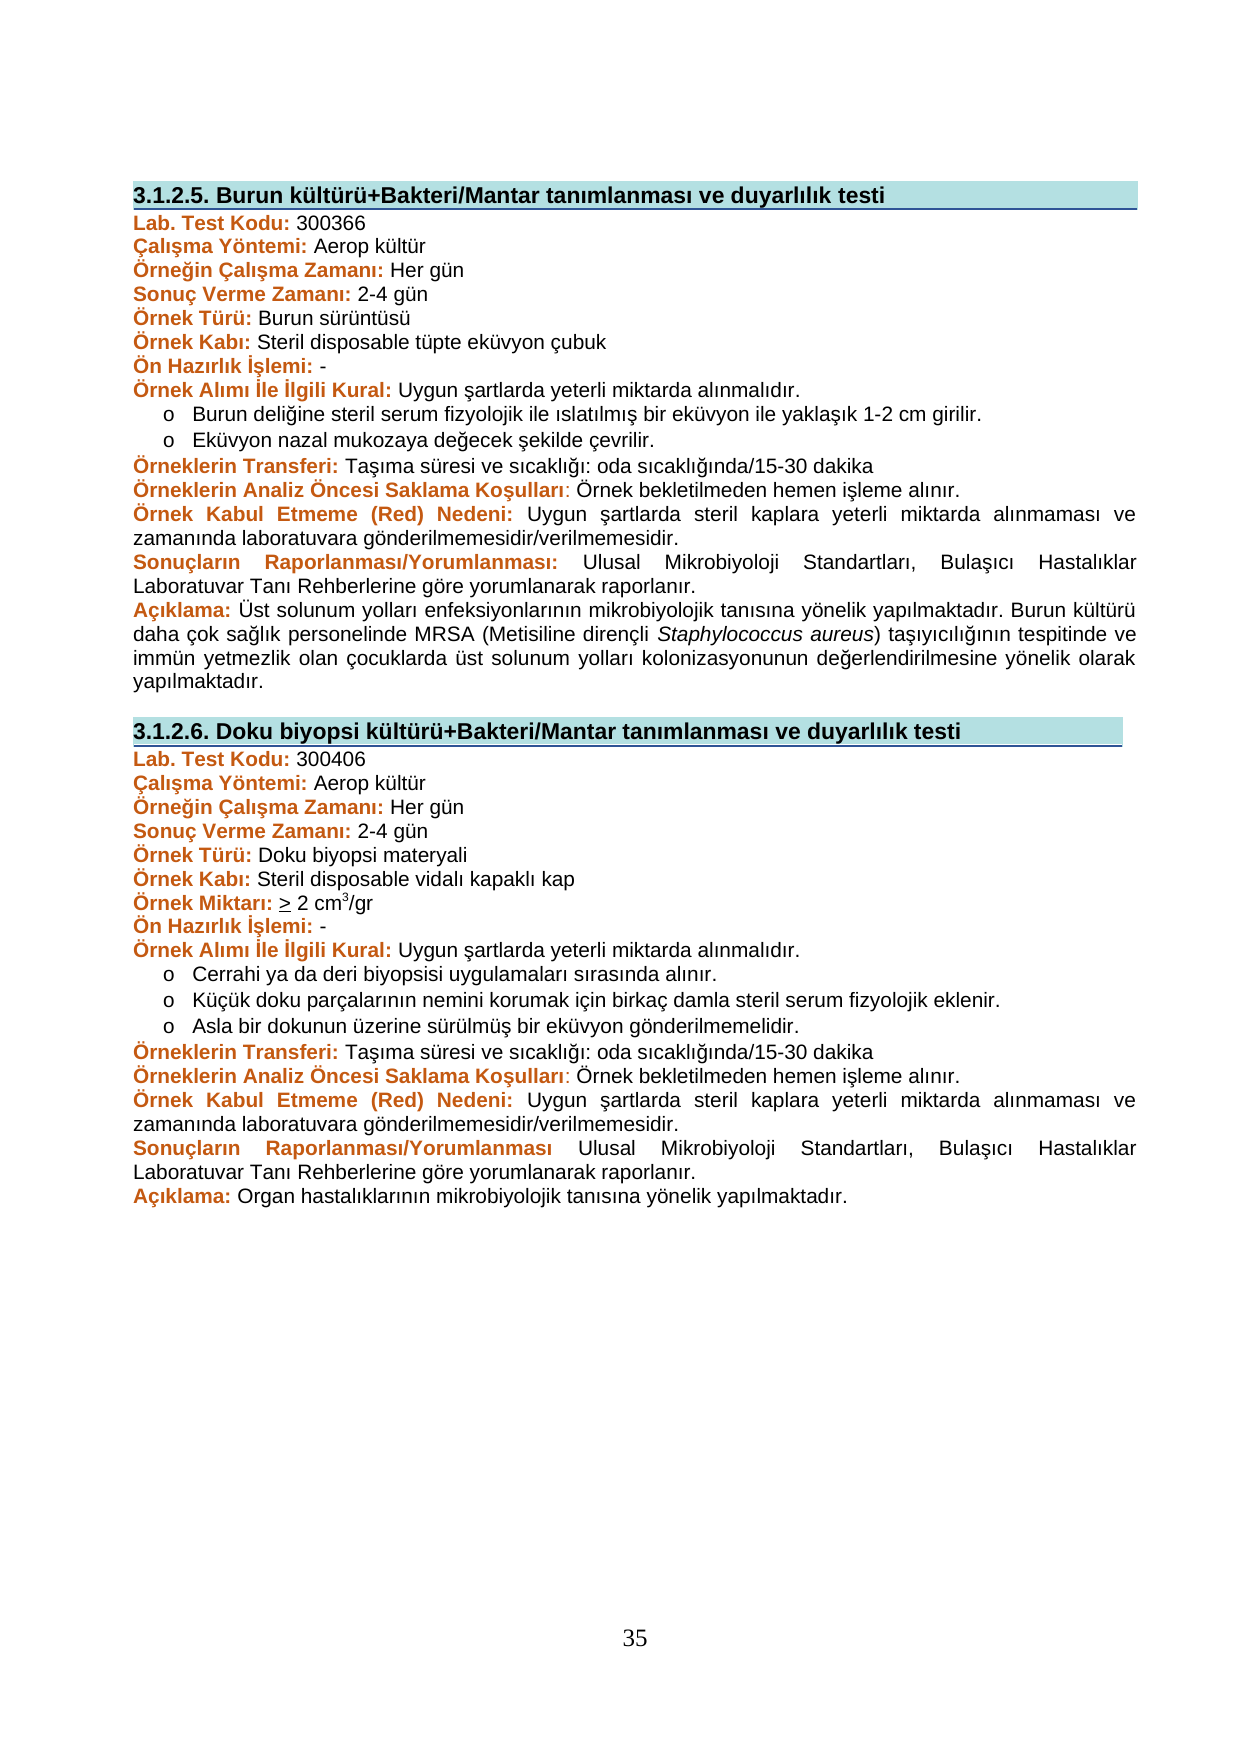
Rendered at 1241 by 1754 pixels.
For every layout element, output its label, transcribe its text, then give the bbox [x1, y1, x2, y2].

text Örnek Alımı İle İlgili Kural: Uygun şartlarda yeterli miktarda alınmalıdır. [133, 378, 1137, 402]
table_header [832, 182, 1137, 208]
list Küçük doku parçalarının nemini korumak için birkaç damla steril serum fizyolojik eklenir. [162, 988, 1137, 1014]
text Örneklerin Transferi: Taşıma süresi ve sıcaklığı: oda sıcaklığında/15-30 dakika [133, 454, 1137, 478]
text Ön Hazırlık İşlemi: - [133, 914, 1137, 938]
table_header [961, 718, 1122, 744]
text Sonuç Verme Zamanı: 2-4 gün [133, 282, 1137, 306]
text Örneklerin Analiz Öncesi Saklama Koşulları: Örnek bekletilmeden hemen işleme alınır. [133, 1064, 1137, 1088]
text Örnek Miktarı: > 2 cm3/gr [133, 890, 1137, 914]
text Lab. Test Kodu: 300406 [133, 747, 1137, 771]
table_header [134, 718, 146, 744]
text Örneğin Çalışma Zamanı: Her gün [133, 794, 1137, 818]
list Burun deliğine steril serum fizyolojik ile ıslatılmış bir eküvyon ile yaklaşık 1-2 cm girilir. [162, 402, 1137, 428]
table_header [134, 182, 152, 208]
text Çalışma Yöntemi: Aerop kültür [133, 771, 1137, 794]
text Sonuç Verme Zamanı: 2-4 gün [133, 818, 1137, 842]
text Örnek Kabı: Steril disposable vidalı kapaklı kap [133, 866, 1137, 890]
text Sonuçların Raporlanması/Yorumlanması: Ulusal Mikrobiyoloji Standartları, Bulaşıcı Hastalıklar Laboratuvar Tanı Rehberlerine göre yorumlanarak raporlanır. [133, 549, 1137, 597]
text Örneklerin Analiz Öncesi Saklama Koşulları: Örnek bekletilmeden hemen işleme alınır. [133, 478, 1137, 502]
text Örnek Kabı: Steril disposable tüpte eküvyon çubuk [133, 330, 1137, 354]
text Örneklerin Transferi: Taşıma süresi ve sıcaklığı: oda sıcaklığında/15-30 dakika [133, 1040, 1137, 1064]
text Açıklama: Organ hastalıklarının mikrobiyolojik tanısına yönelik yapılmaktadır. [133, 1183, 1137, 1207]
list Asla bir dokunun üzerine sürülmüş bir eküvyon gönderilmemelidir. [162, 1014, 1137, 1040]
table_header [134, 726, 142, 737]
text Ön Hazırlık İşlemi: - [133, 354, 1137, 378]
list Eküvyon nazal mukozaya değecek şekilde çevrilir. [162, 428, 1137, 454]
text Lab. Test Kodu: 300366 [133, 210, 1137, 234]
list Cerrahi ya da deri biyopsisi uygulamaları sırasında alınır. [162, 962, 1137, 988]
text Çalışma Yöntemi: Aerop kültür [133, 234, 1137, 258]
text Sonuçların Raporlanması/Yorumlanması Ulusal Mikrobiyoloji Standartları, Bulaşıcı Hastalıklar Laboratuvar Tanı Rehberlerine göre yorumlanarak raporlanır. [133, 1136, 1137, 1183]
text Açıklama: Üst solunum yolları enfeksiyonlarının mikrobiyolojik tanısına yönelik yapılmaktadır. Burun kültürü daha çok sağlık personelinde MRSA (Metisiline dirençli Staphylococcus aureus) taşıyıcılığının tespitinde ve immün yetmezlik olan çocuklarda üst solunum yolları kolonizasyonunun değerlendirilmesine yönelik olarak yapılmaktadır. [133, 597, 1137, 693]
text Örnek Türü: Burun sürüntüsü [133, 306, 1137, 330]
text Örnek Alımı İle İlgili Kural: Uygun şartlarda yeterli miktarda alınmalıdır. [133, 938, 1137, 962]
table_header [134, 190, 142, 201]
text Örnek Türü: Doku biyopsi materyali [133, 842, 1137, 866]
text Örneğin Çalışma Zamanı: Her gün [133, 258, 1137, 282]
